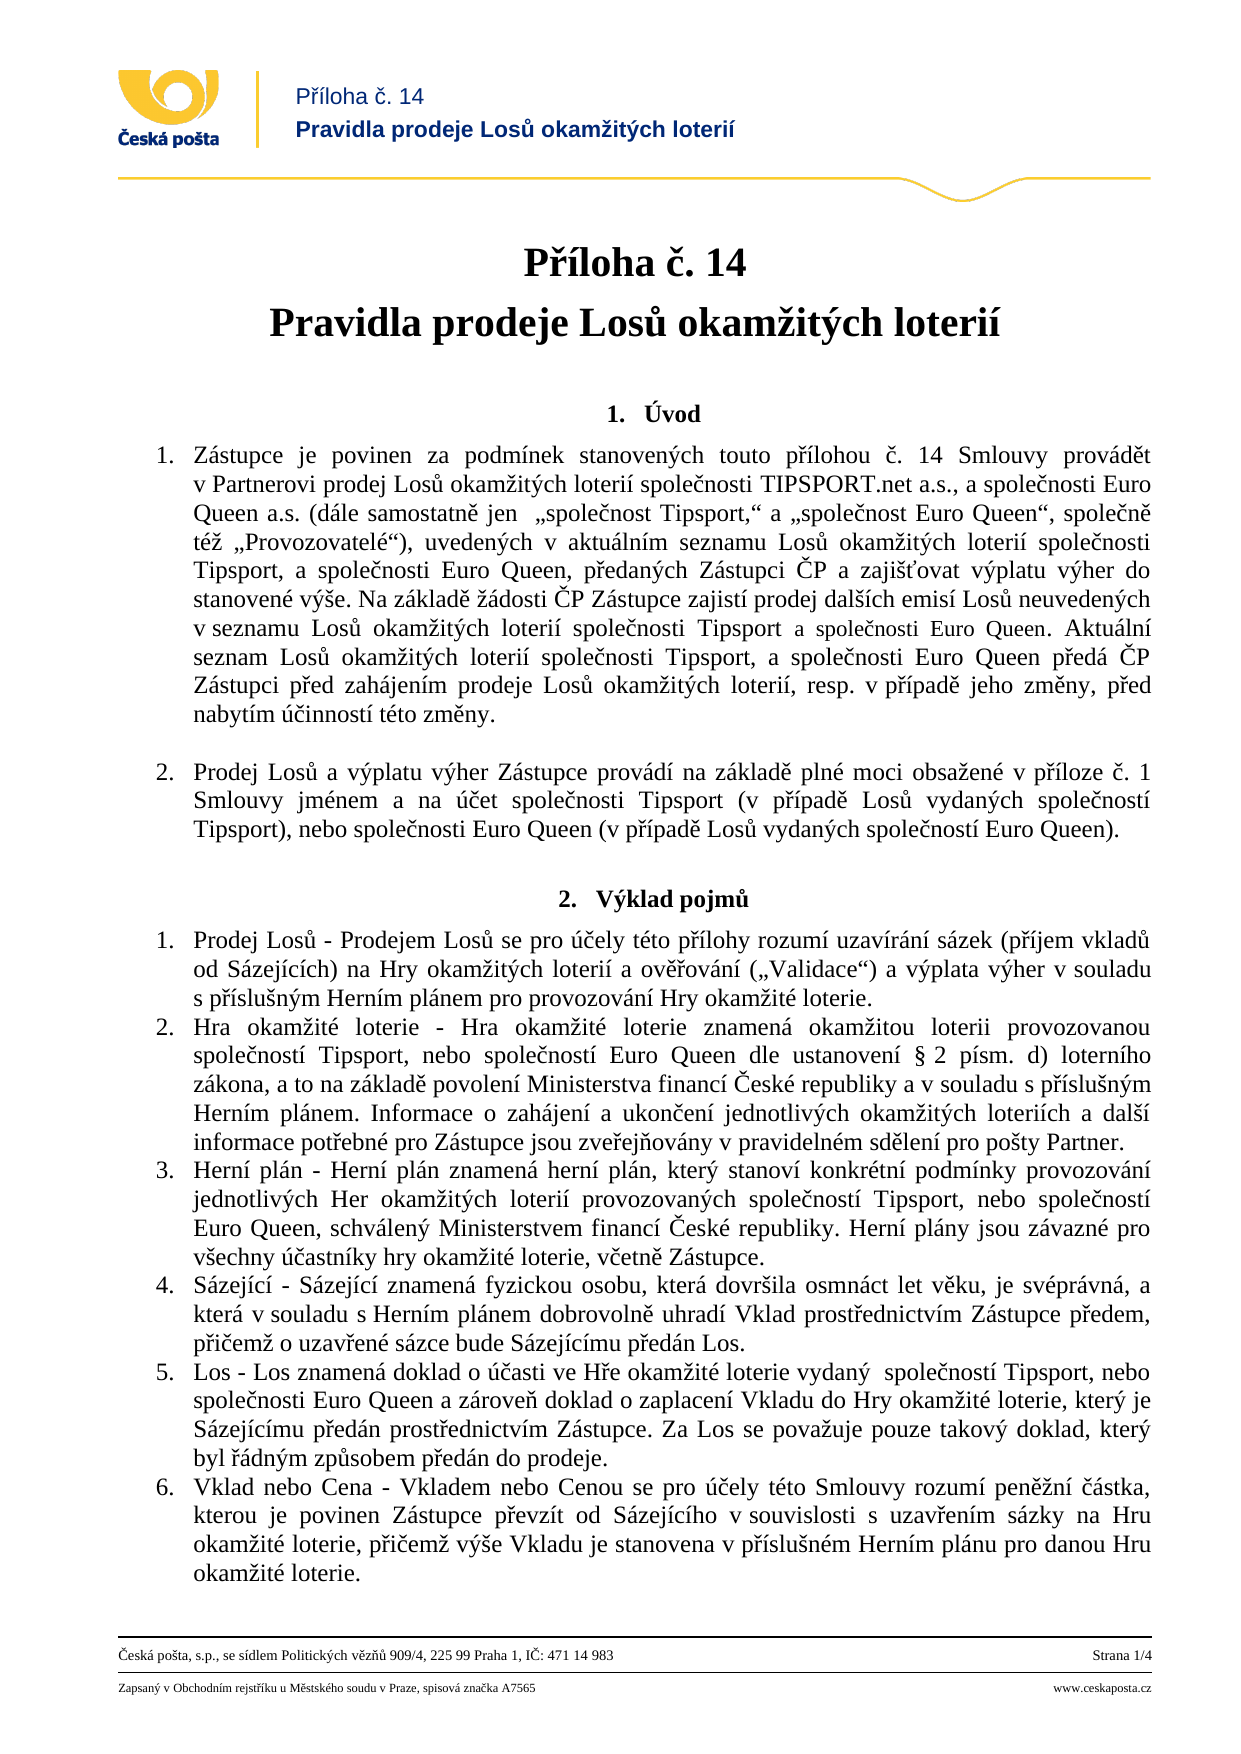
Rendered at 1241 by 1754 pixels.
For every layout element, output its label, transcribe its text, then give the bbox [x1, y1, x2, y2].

text Příloha č. 14 [118, 237, 1152, 285]
list Prodej Losů a výplatu výher Zástupce provádí na základě plné moci obsažené v příloze č. 1 Smlouvy jménem a na účet společnosti Tipsport (v případě Losů vydaných společností Tipsport), nebo společnosti Euro Queen (v případě Losů vydaných společností Euro Queen). [156, 757, 1152, 843]
list Výklad pojmů [156, 884, 1152, 913]
list Los - Los znamená doklad o účasti ve Hře okamžité loterie vydaný společností Tipsport, nebo společnosti Euro Queen a zároveň doklad o zaplacení Vkladu do Hry okamžité loterie, který je Sázejícímu předán prostřednictvím Zástupce. Za Los se považuje pouze takový doklad, který byl řádným způsobem předán do prodeje. [156, 1357, 1152, 1472]
list Herní plán - Herní plán znamená herní plán, který stanoví konkrétní podmínky provozování jednotlivých Her okamžitých loterií provozovaných společností Tipsport, nebo společností Euro Queen, schválený Ministerstvem financí České republiky. Herní plány jsou závazné pro všechny účastníky hry okamžité loterie, včetně Zástupce. [156, 1155, 1152, 1270]
picture [118, 177, 1151, 202]
list Zástupce je povinen za podmínek stanovených touto přílohou č. 14 Smlouvy provádět v Partnerovi prodej Losů okamžitých loterií společnosti TIPSPORT.net a.s., a společnosti Euro Queen a.s. (dále samostatně jen „společnost Tipsport,“ a „společnost Euro Queen“, společně též „Provozovatelé“), uvedených v aktuálním seznamu Losů okamžitých loterií společnosti Tipsport, a společnosti Euro Queen, předaných Zástupci ČP a zajišťovat výplatu výher do stanovené výše. Na základě žádosti ČP Zástupce zajistí prodej dalších emisí Losů neuvedených v seznamu Losů okamžitých loterií společnosti Tipsport a společnosti Euro Queen. Aktuální seznam Losů okamžitých loterií společnosti Tipsport, a společnosti Euro Queen předá ČP Zástupci před zahájením prodeje Losů okamžitých loterií, resp. v případě jeho změny, před nabytím účinností této změny. [156, 440, 1152, 728]
text Pravidla prodeje Losů okamžitých loterií [118, 297, 1152, 345]
list Sázející - Sázející znamená fyzickou osobu, která dovršila osmnáct let věku, je svéprávná, a která v souladu s Herním plánem dobrovolně uhradí Vklad prostřednictvím Zástupce předem, přičemž o uzavřené sázce bude Sázejícímu předán Los. [156, 1270, 1152, 1357]
list Hra okamžité loterie - Hra okamžité loterie znamená okamžitou loterii provozovanou společností Tipsport, nebo společností Euro Queen dle ustanovení § 2 písm. d) loterního zákona, a to na základě povolení Ministerstva financí České republiky a v souladu s příslušným Herním plánem. Informace o zahájení a ukončení jednotlivých okamžitých loteriích a další informace potřebné pro Zástupce jsou zveřejňovány v pravidelném sdělení pro pošty Partner. [156, 1012, 1152, 1155]
list Prodej Losů - Prodejem Losů se pro účely této přílohy rozumí uzavírání sázek (příjem vkladů od Sázejících) na Hry okamžitých loterií a ověřování („Validace“) a výplata výher v souladu s příslušným Herním plánem pro provozování Hry okamžité loterie. [156, 925, 1152, 1012]
list Vklad nebo Cena - Vkladem nebo Cenou se pro účely této Smlouvy rozumí peněžní částka, kterou je povinen Zástupce převzít od Sázejícího v souvislosti s uzavřením sázky na Hru okamžité loterie, přičemž výše Vkladu je stanovena v příslušném Herním plánu pro danou Hru okamžité loterie. [156, 1472, 1152, 1587]
list Úvod [156, 399, 1152, 428]
picture [118, 70, 219, 148]
